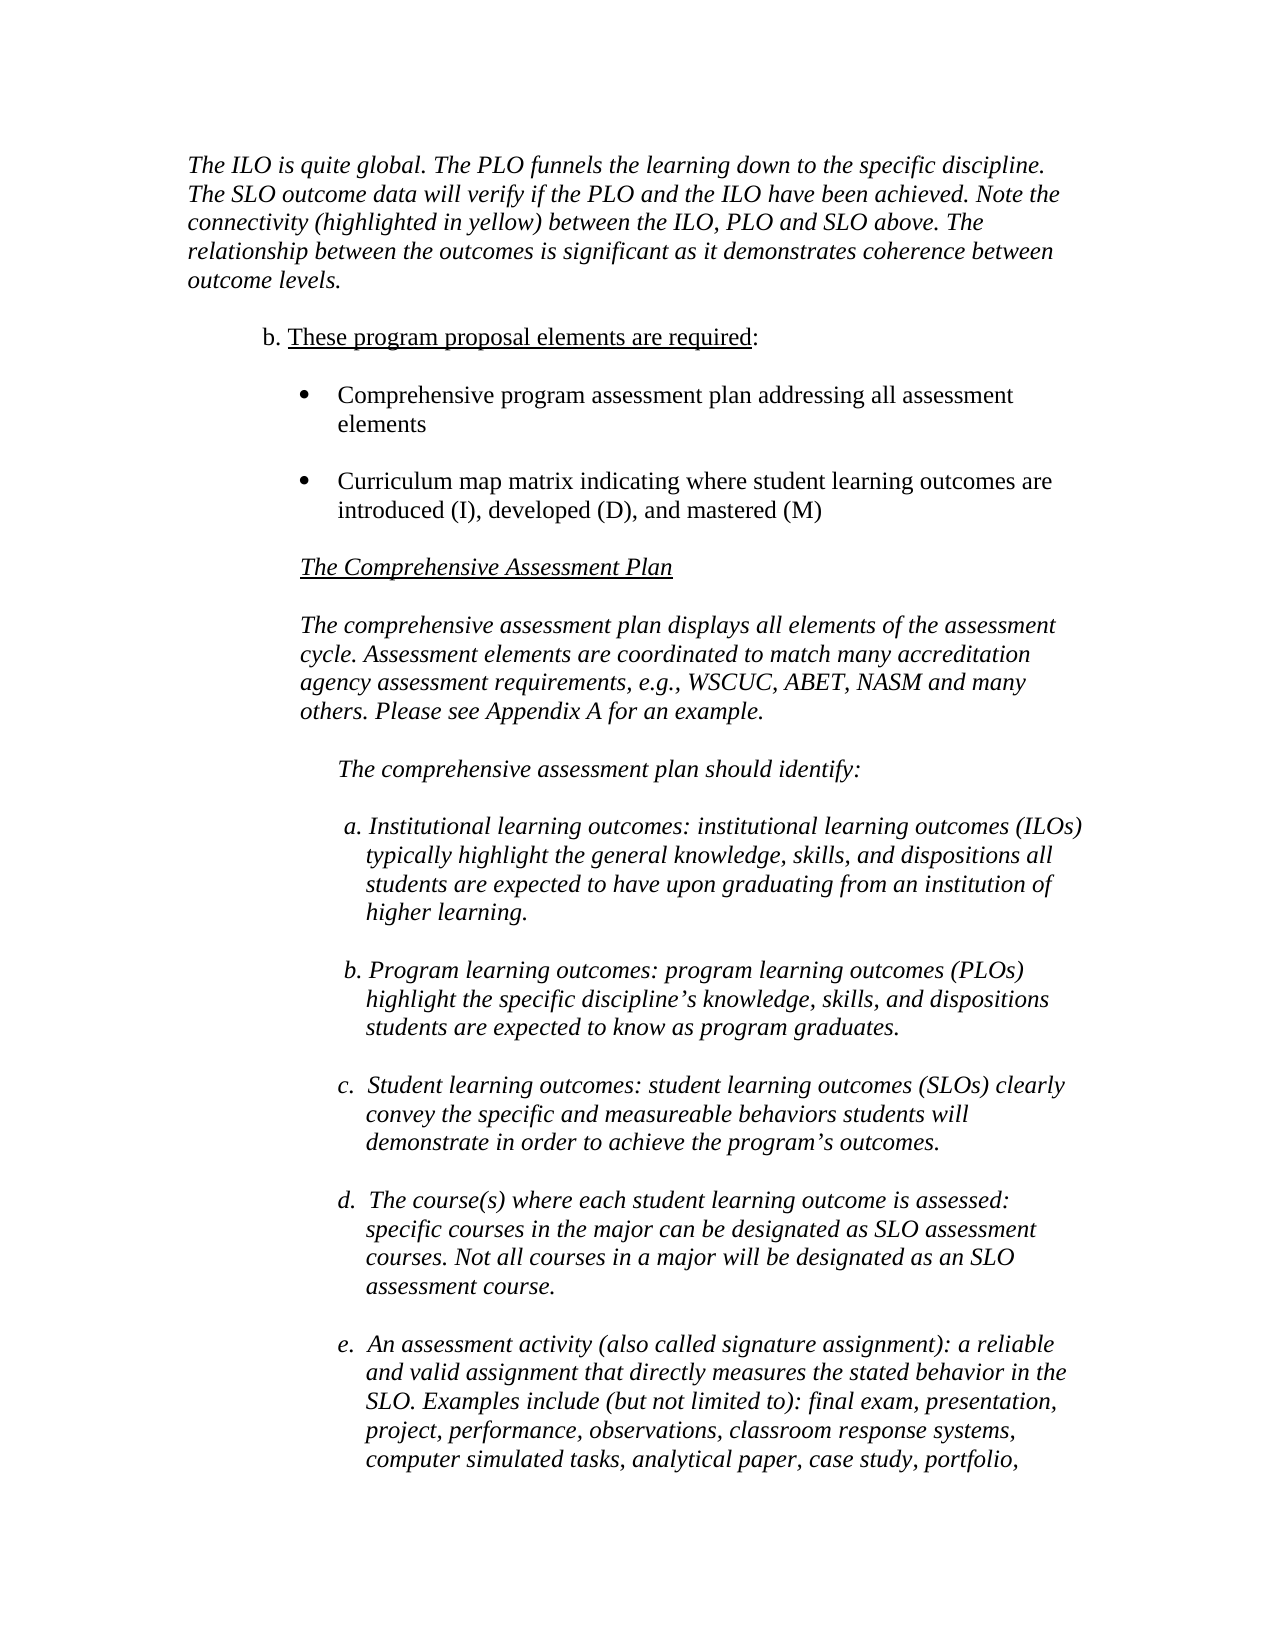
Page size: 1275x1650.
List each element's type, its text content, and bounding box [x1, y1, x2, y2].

list Curriculum map matrix indicating where student learning outcomes are introduced (I), developed (D), and mastered (M) [300, 466, 1087, 524]
text b. These program proposal elements are required: [262, 322, 1087, 351]
text The comprehensive assessment plan should identify: [337, 754, 1087, 782]
text a. Institutional learning outcomes: institutional learning outcomes (ILOs) typically highlight the general knowledge, skills, and dispositions all students are expected to have upon graduating from an institution of higher learning. [344, 811, 1087, 926]
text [337, 1329, 1087, 1472]
text c. Student learning outcomes: student learning outcomes (SLOs) clearly convey the specific and measureable behaviors students will demonstrate in order to achieve the program’s outcomes. [337, 1070, 1087, 1156]
text The Comprehensive Assessment Plan [225, 552, 1087, 581]
text b. Program learning outcomes: program learning outcomes (PLOs) highlight the specific discipline’s knowledge, skills, and dispositions students are expected to know as program graduates. [337, 955, 1087, 1041]
list Comprehensive program assessment plan addressing all assessment elements [300, 380, 1087, 437]
text The ILO is quite global. The PLO funnels the learning down to the specific discipline. The SLO outcome data will verify if the PLO and the ILO have been achieved. Note the connectivity (highlighted in yellow) between the ILO, PLO and SLO above. The relationship between the outcomes is significant as it demonstrates coherence between outcome levels. [187, 150, 1087, 294]
text The comprehensive assessment plan displays all elements of the assessment cycle. Assessment elements are coordinated to match many accreditation agency assessment requirements, e.g., WSCUC, ABET, NASM and many others. Please see Appendix A for an example. [300, 610, 1087, 725]
text d. The course(s) where each student learning outcome is assessed: specific courses in the major can be designated as SLO assessment courses. Not all courses in a major will be designated as an SLO assessment course. [337, 1185, 1087, 1300]
